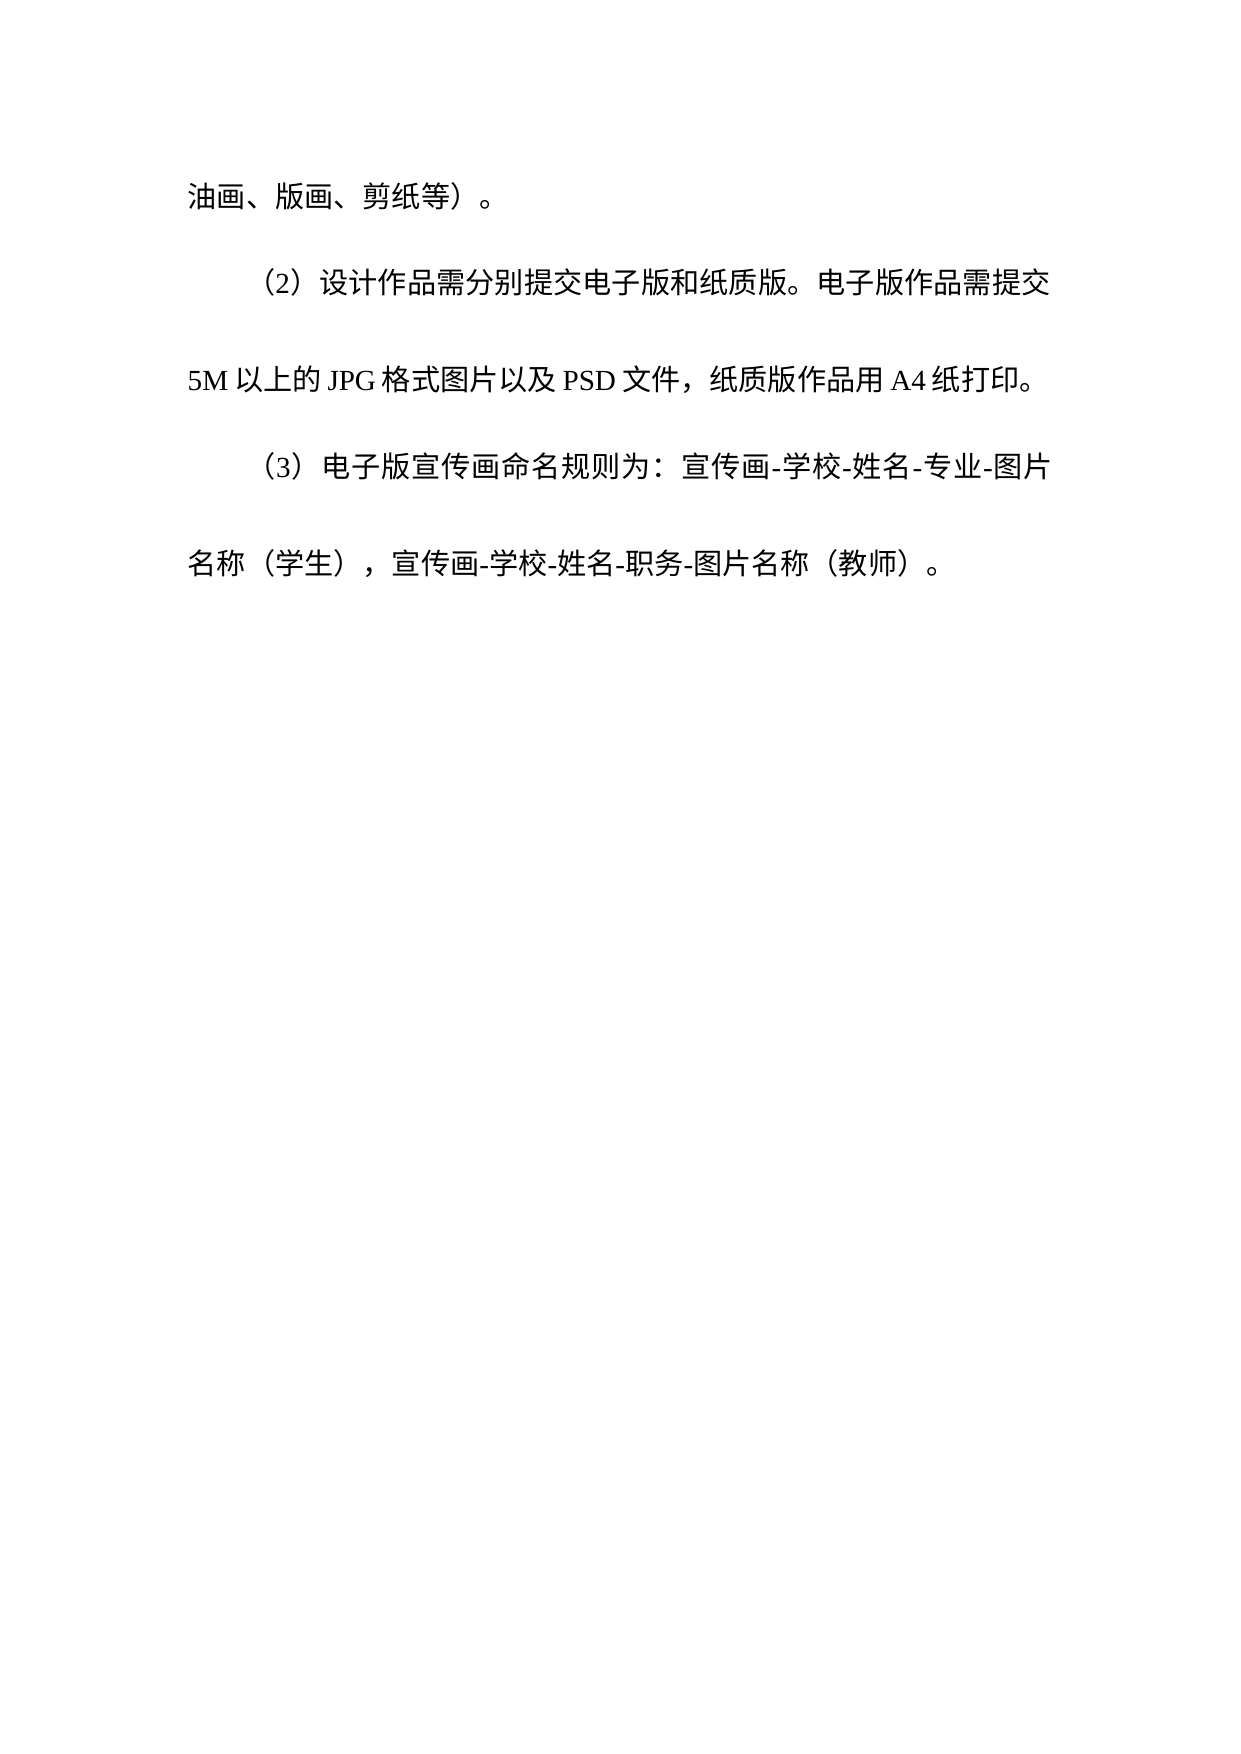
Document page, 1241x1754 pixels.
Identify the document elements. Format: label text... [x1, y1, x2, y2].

text （2）设计作品需分别提交电子版和纸质版。电子版作品需提交5M以上的JPG格式图片以及PSD文件，纸质版作品用A4纸打印。 [187, 248, 1053, 411]
text （3）电子版宣传画命名规则为：宣传画-学校-姓名-专业-图片名称（学生），宣传画-学校-姓名-职务-图片名称（教师）。 [187, 432, 1053, 594]
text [187, 162, 1053, 227]
